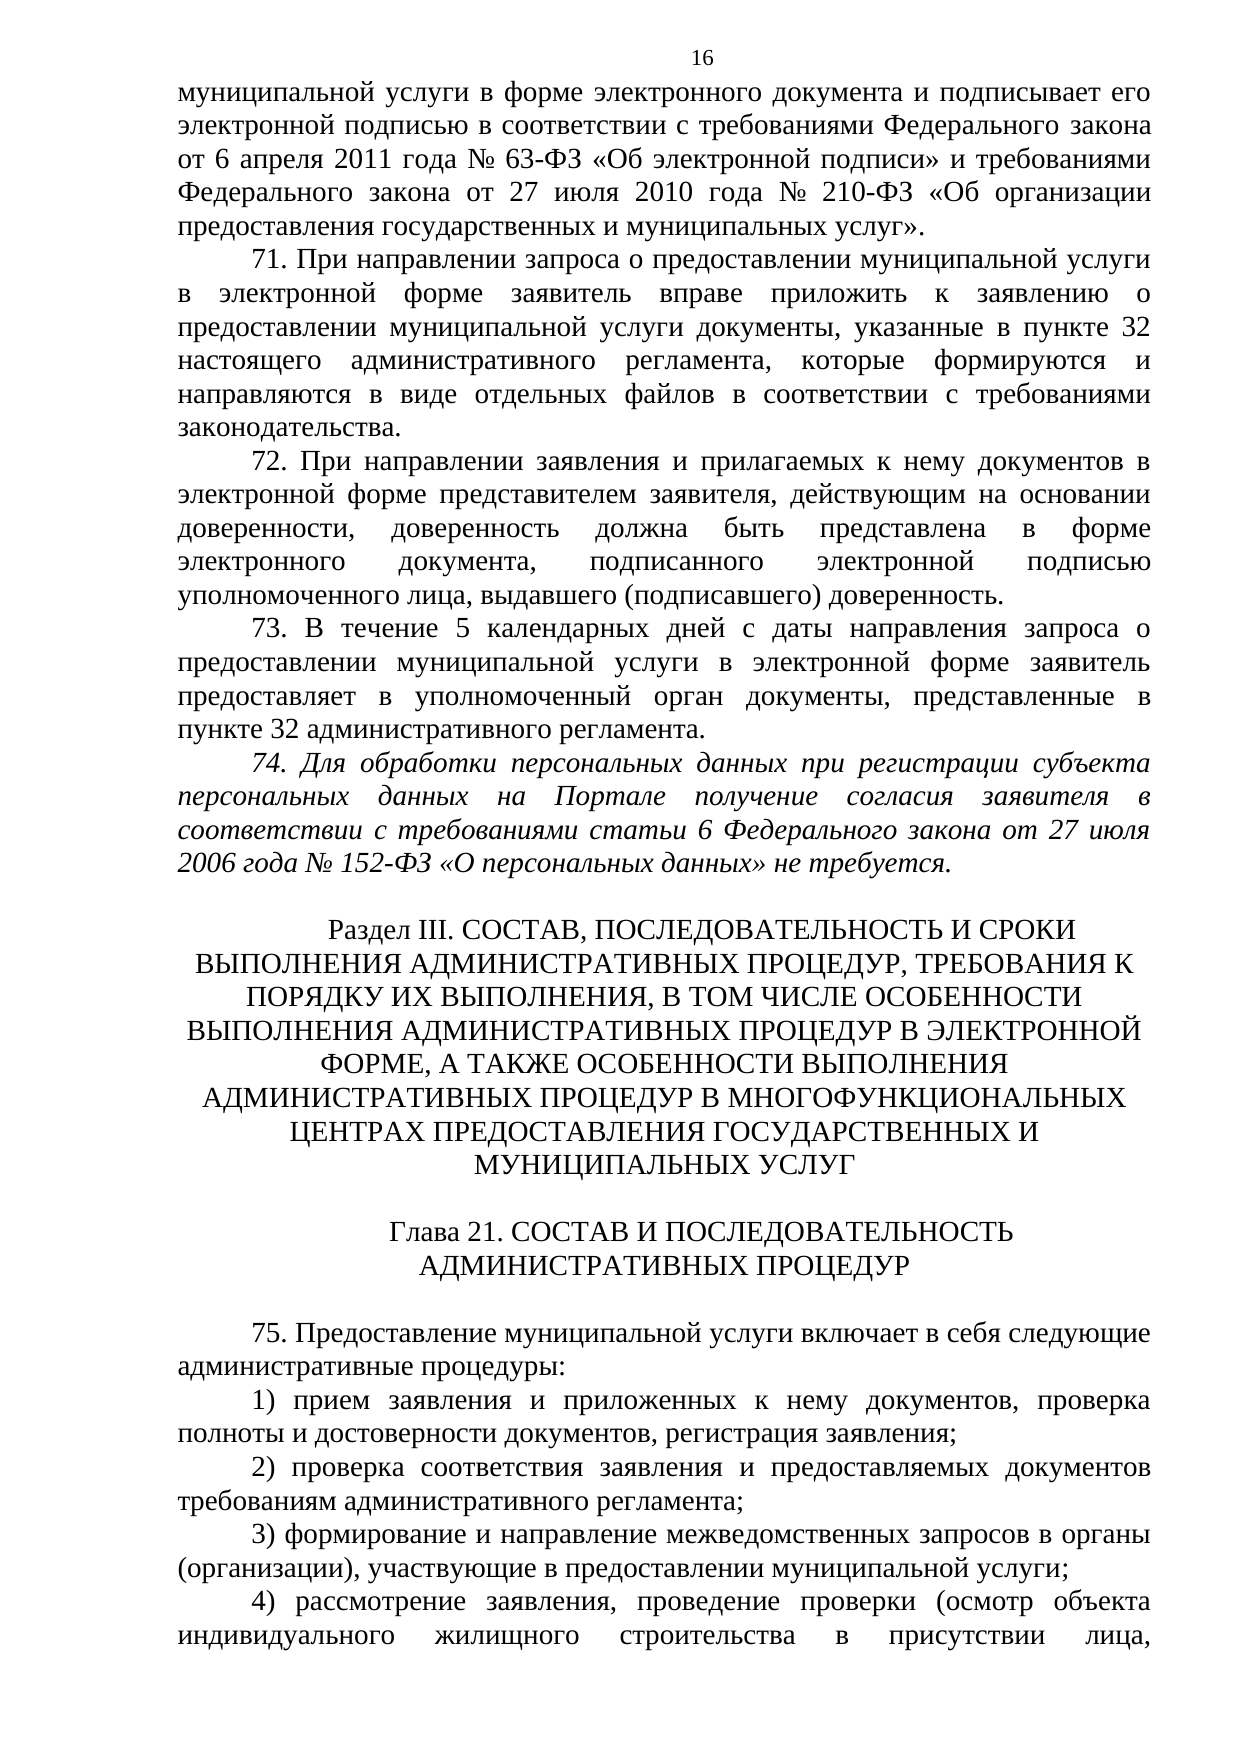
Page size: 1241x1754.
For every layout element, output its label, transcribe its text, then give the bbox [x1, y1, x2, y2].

text Глава 21. СОСТАВ И ПОСЛЕДОВАТЕЛЬНОСТЬ АДМИНИСТРАТИВНЫХ ПРОЦЕДУР [177, 1214, 1152, 1281]
text 75. Предоставление муниципальной услуги включает в себя следующие административные процедуры: [177, 1315, 1152, 1382]
text 72. При направлении заявления и прилагаемых к нему документов в электронной форме представителем заявителя, действующим на основании доверенности, доверенность должна быть представлена в форме электронного документа, подписанного электронной подписью уполномоченного лица, выдавшего (подписавшего) доверенность. [177, 443, 1152, 611]
text 2) проверка соответствия заявления и предоставляемых документов требованиям административного регламента; [177, 1449, 1152, 1516]
text 71. При направлении запроса о предоставлении муниципальной услуги в электронной форме заявитель вправе приложить к заявлению о предоставлении муниципальной услуги документы, указанные в пункте 32 настоящего административного регламента, которые формируются и направляются в виде отдельных файлов в соответствии с требованиями законодательства. [177, 242, 1152, 443]
text Раздел III. СОСТАВ, ПОСЛЕДОВАТЕЛЬНОСТЬ И СРОКИ ВЫПОЛНЕНИЯ АДМИНИСТРАТИВНЫХ ПРОЦЕДУР, ТРЕБОВАНИЯ К ПОРЯДКУ ИХ ВЫПОЛНЕНИЯ, В ТОМ ЧИСЛЕ ОСОБЕННОСТИ ВЫПОЛНЕНИЯ АДМИНИСТРАТИВНЫХ ПРОЦЕДУР В ЭЛЕКТРОННОЙ ФОРМЕ, А ТАКЖЕ ОСОБЕННОСТИ ВЫПОЛНЕНИЯ АДМИНИСТРАТИВНЫХ ПРОЦЕДУР В МНОГОФУНКЦИОНАЛЬНЫХ ЦЕНТРАХ ПРЕДОСТАВЛЕНИЯ ГОСУДАРСТВЕННЫХ И МУНИЦИПАЛЬНЫХ УСЛУГ [177, 912, 1152, 1181]
text 3) формирование и направление межведомственных запросов в органы (организации), участвующие в предоставлении муниципальной услуги; [177, 1516, 1152, 1583]
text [177, 74, 1152, 242]
text 73. В течение 5 календарных дней с даты направления запроса о предоставлении муниципальной услуги в электронной форме заявитель предоставляет в уполномоченный орган документы, представленные в пункте 32 административного регламента. [177, 611, 1152, 745]
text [177, 1583, 1152, 1650]
text 1) прием заявления и приложенных к нему документов, проверка полноты и достоверности документов, регистрация заявления; [177, 1382, 1152, 1449]
text 74. Для обработки персональных данных при регистрации субъекта персональных данных на Портале получение согласия заявителя в соответствии с требованиями статьи 6 Федерального закона от 27 июля 2006 года № 152-ФЗ «О персональных данных» не требуется. [177, 745, 1152, 879]
